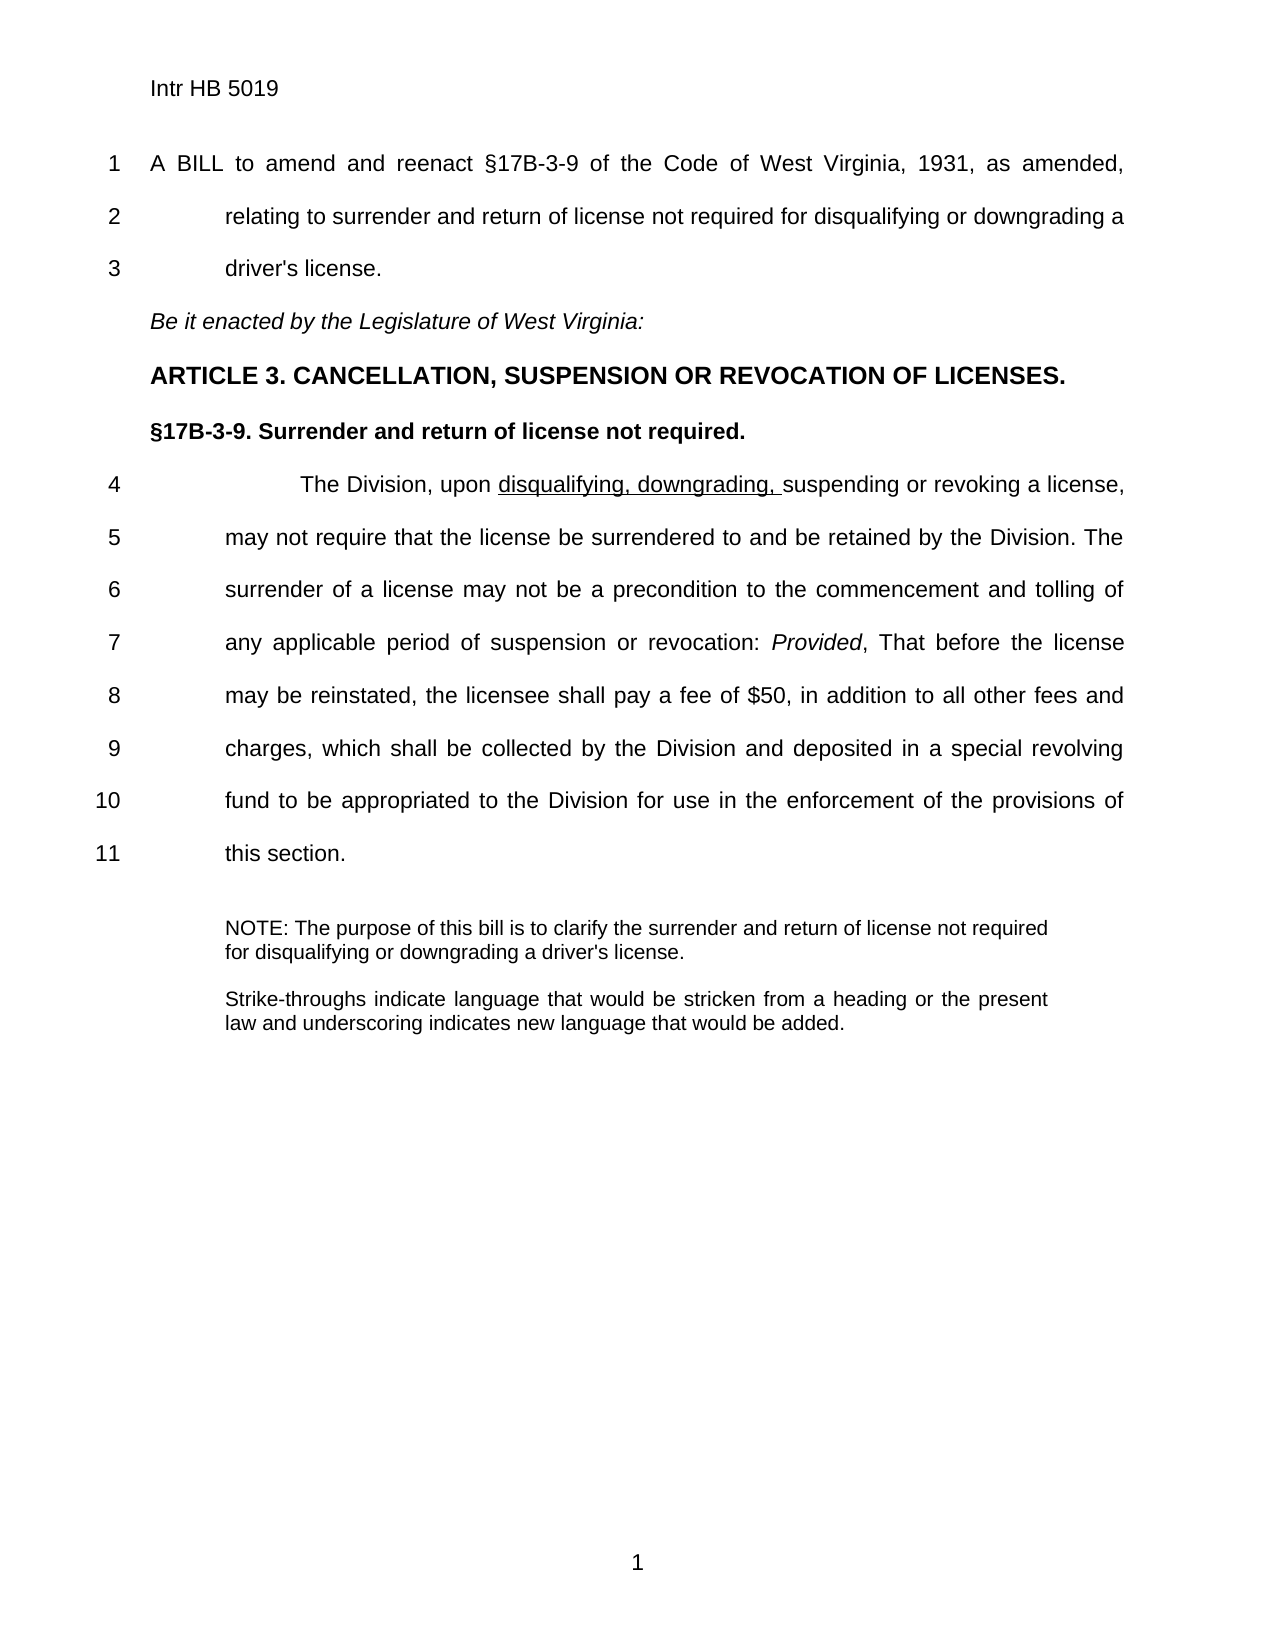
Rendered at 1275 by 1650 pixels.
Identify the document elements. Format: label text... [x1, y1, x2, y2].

title A BILL to amend and reenact §17B-3-9 of the Code of West Virginia, 1931, as amended, relating to surrender and return of license not required for disqualifying or downgrading a driver's license. [150, 150, 1125, 282]
text NOTE: The purpose of this bill is to clarify the surrender and return of license not required for disqualifying or downgrading a driver's license. [225, 916, 1050, 964]
text The Division, upon disqualifying, downgrading, suspending or revoking a license, may not require that the license be surrendered to and be retained by the Division. The surrender of a license may not be a precondition to the commencement and tolling of any applicable period of suspension or revocation: Provided, That before the license may be reinstated, the licensee shall pay a fee of $50, in addition to all other fees and charges, which shall be collected by the Division and deposited in a special revolving fund to be appropriated to the Division for use in the enforcement of the provisions of this section. [225, 471, 1125, 866]
text Strike-throughs indicate language that would be stricken from a heading or the present law and underscoring indicates new language that would be added. [225, 987, 1050, 1035]
subtitle ARTICLE 3. CANCELLATION, SUSPENSION OR REVOCATION OF LICENSES. [150, 361, 1125, 389]
text Be it enacted by the Legislature of West Virginia: [150, 308, 1125, 334]
subtitle §17B-3-9. Surrender and return of license not required. [150, 418, 1125, 445]
